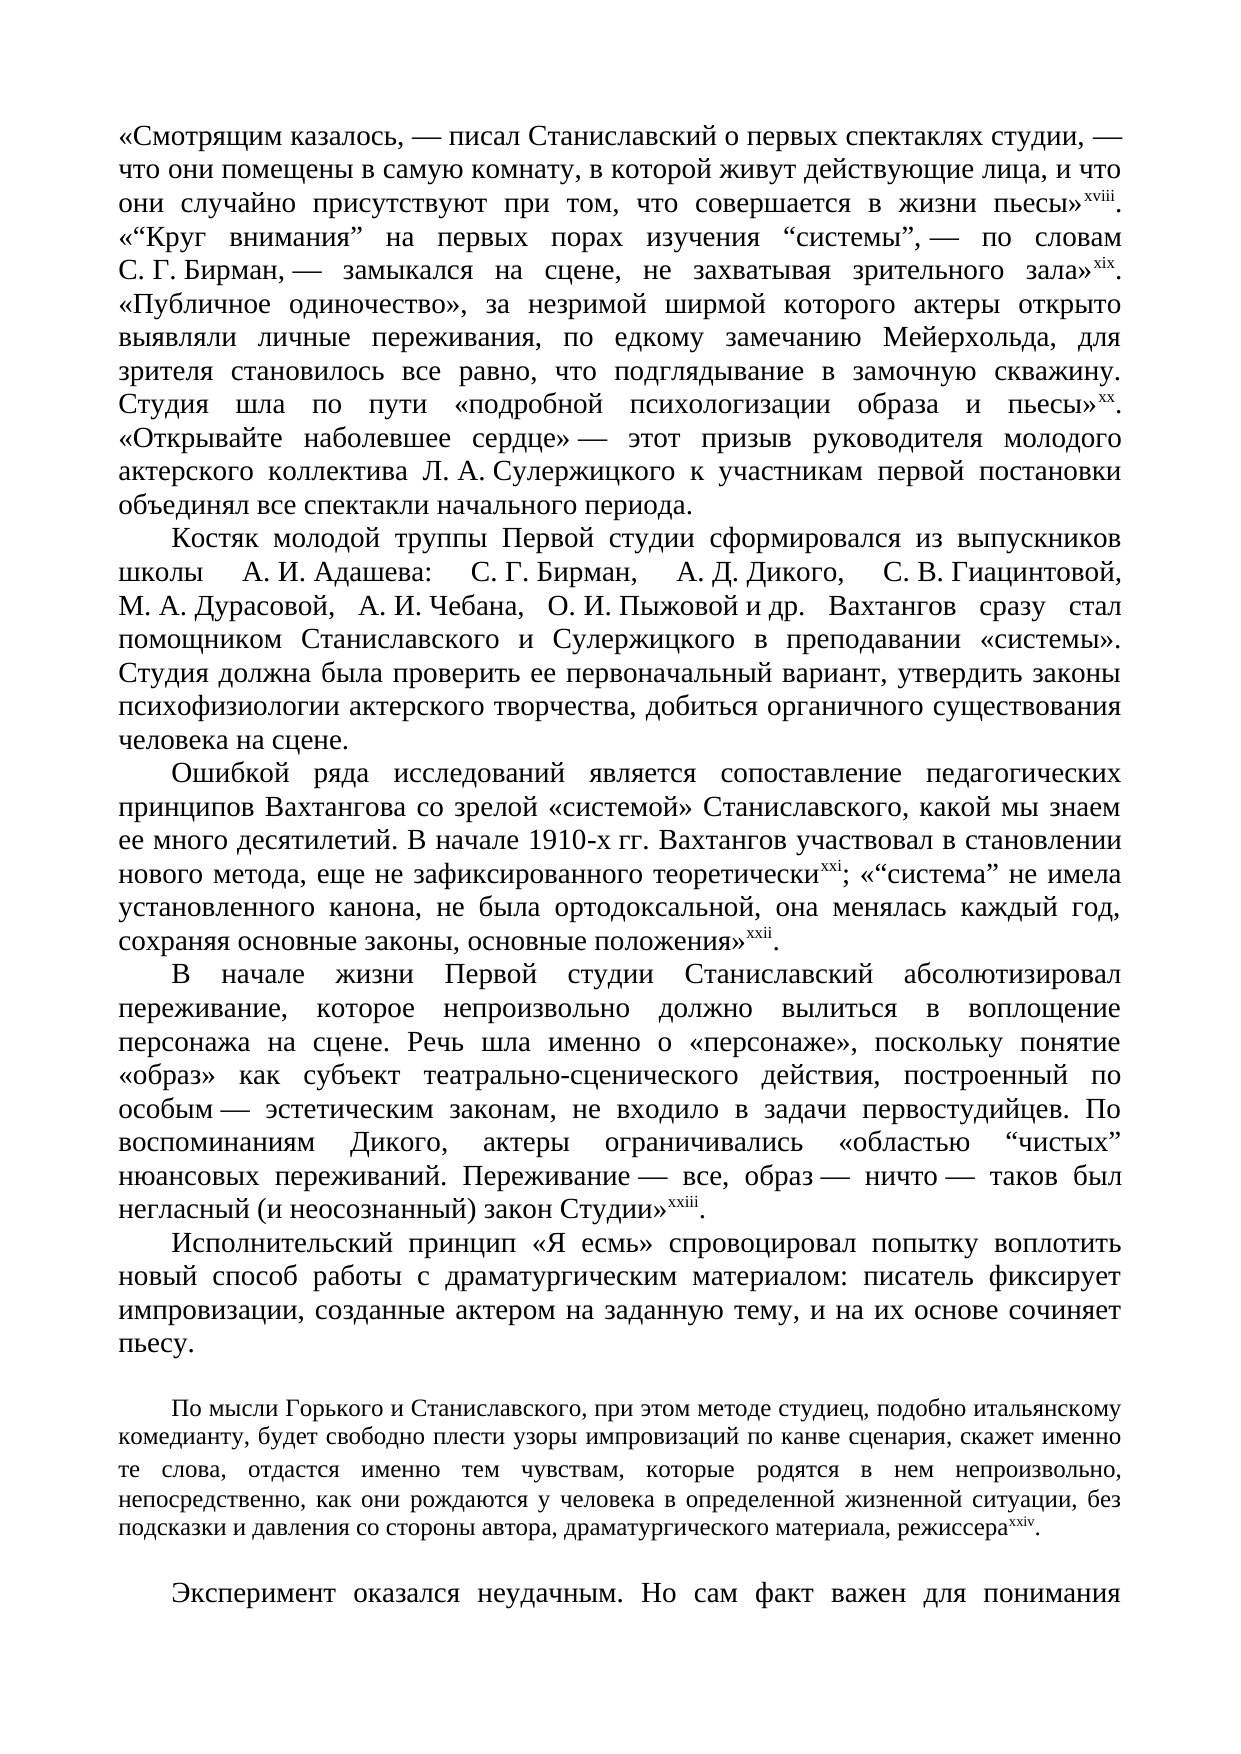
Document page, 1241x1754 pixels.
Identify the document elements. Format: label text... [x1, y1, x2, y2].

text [118, 1575, 1122, 1608]
text В начале жизни Первой студии Станиславский абсолютизировал переживание, которое непроизвольно должно вылиться в воплощение персонажа на сцене. Речь шла именно о «персонаже», поскольку понятие «образ» как субъект театрально-сценического действия, построенный по особым — эстетическим законам, не входило в задачи первостудийцев. По воспоминаниям Дикого, актеры ограничивались «областью “чистых” нюансовых переживаний. Переживание — все, образ — ничто — таков был негласный (и неосознанный) закон Студии». [118, 957, 1122, 1225]
text По мысли Горького и Станиславского, при этом методе студиец, подобно итальянскому комедианту, будет свободно плести узоры импровизаций по канве сценария, скажет именно те слова, отдастся именно тем чувствам, которые {16} родятся в нем непроизвольно, непосредственно, как они рождаются у человека в определенной жизненной ситуации, без подсказки и давления со стороны автора, драматургического материала, режиссера. [118, 1393, 1122, 1541]
text Ошибкой ряда исследований является сопоставление педагогических принципов Вахтангова со зрелой «системой» Станиславского, какой мы знаем ее много десятилетий. В начале 1910-х гг. Вахтангов участвовал в становлении нового метода, еще не зафиксированного теоретически; «“система” не имела установленного канона, не была ортодоксальной, она менялась каждый год, сохраняя основные законы, основные положения». [118, 755, 1122, 957]
text Исполнительский принцип «Я есмь» спровоцировал попытку воплотить новый способ работы с драматургическим материалом: писатель фиксирует импровизации, созданные актером на заданную тему, и на их основе сочиняет пьесу. [118, 1225, 1122, 1359]
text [118, 118, 1122, 521]
text {15} Костяк молодой труппы Первой студии сформировался из выпускников школы А. И. Адашева: С. Г. Бирман, А. Д. Дикого, С. В. Гиацинтовой, М. А. Дурасовой, А. И. Чебана, О. И. Пыжовой и др. Вахтангов сразу стал помощником Станиславского и Сулержицкого в преподавании «системы». Студия должна была проверить ее первоначальный вариант, утвердить законы психофизиологии актерского творчества, добиться органичного существования человека на сцене. [118, 521, 1122, 755]
